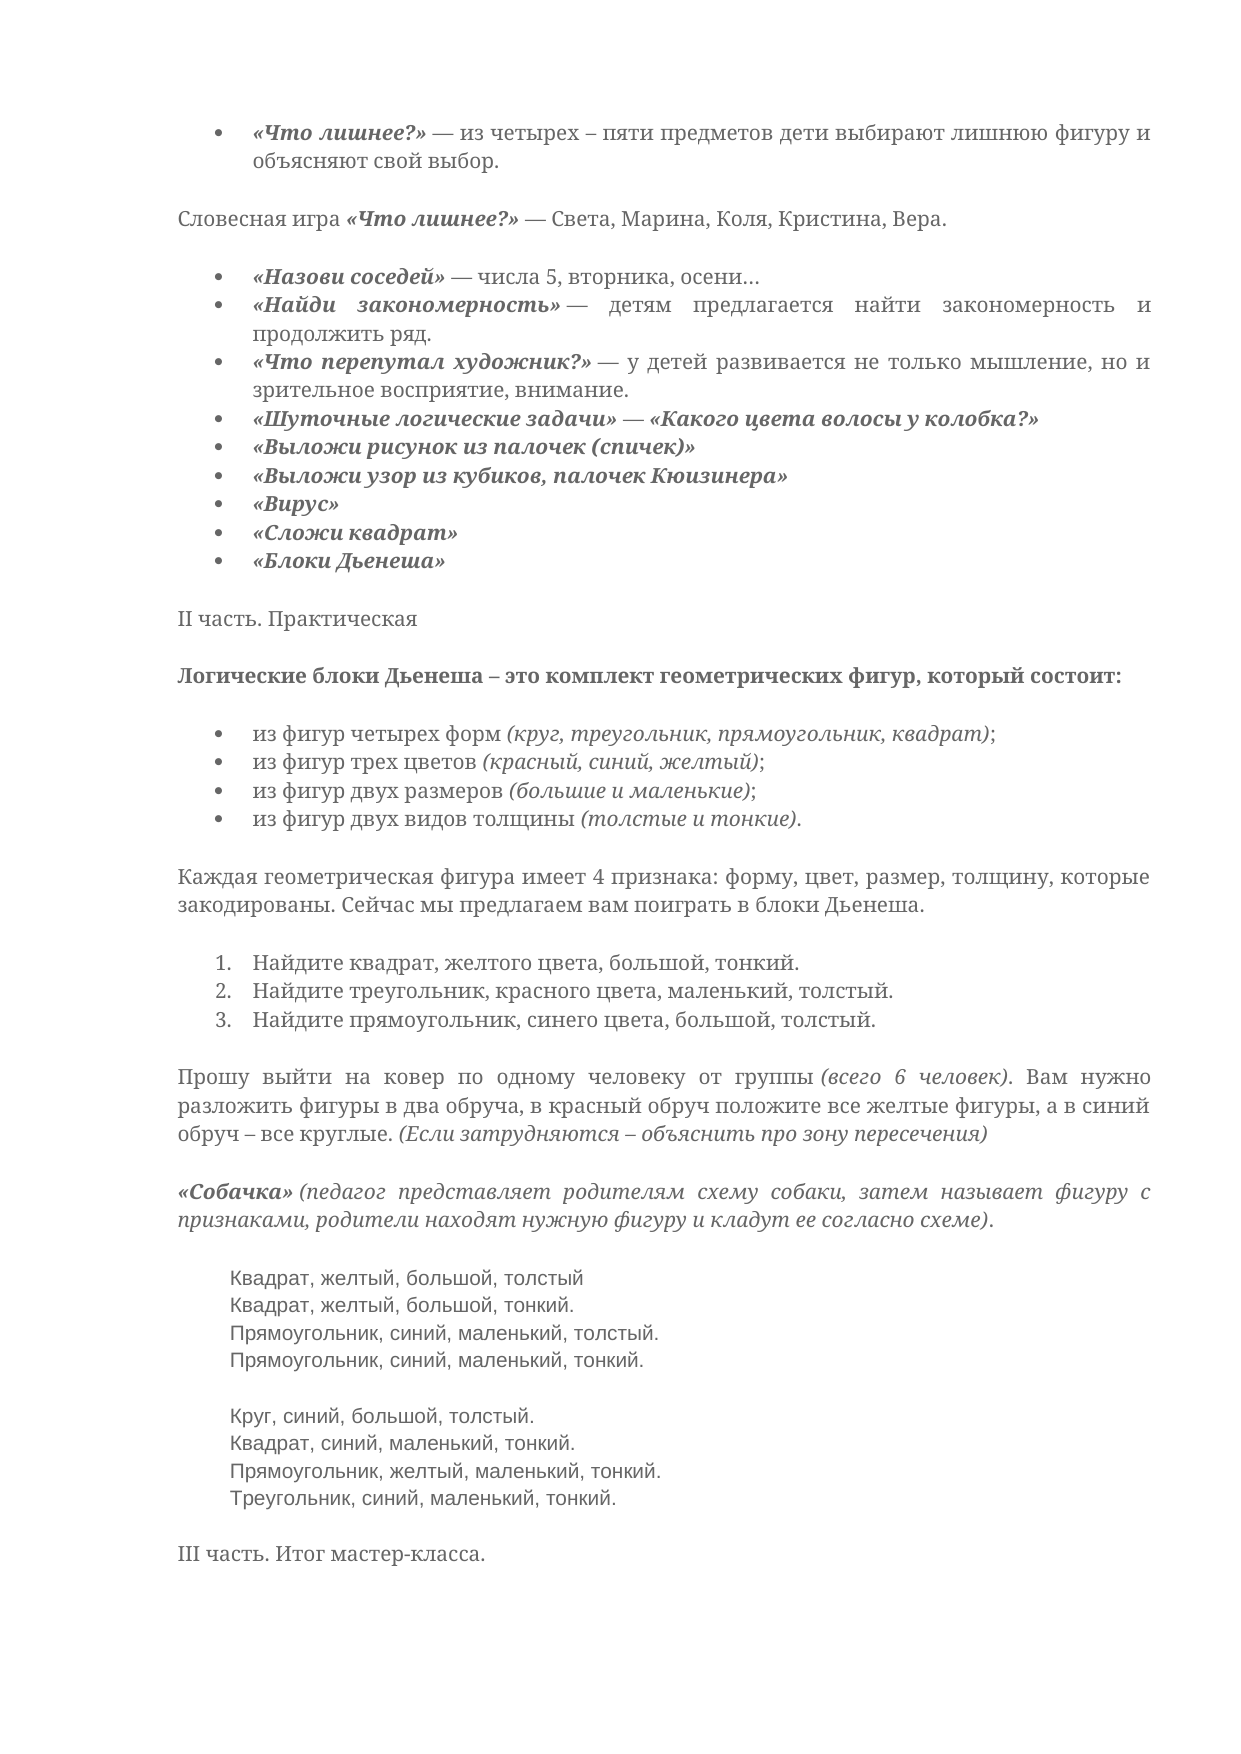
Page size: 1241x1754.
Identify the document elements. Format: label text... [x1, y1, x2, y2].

text Логические блоки Дьенеша – это комплект геометрических фигур, который состоит: [177, 661, 1152, 690]
list из фигур четырех форм (круг, треугольник, прямоугольник, квадрат); [215, 719, 1152, 747]
list «Блоки Дьенеша» [215, 546, 1152, 574]
list «Найди закономерность» — детям предлагается найти закономерность и продолжить ряд. [215, 290, 1152, 347]
list из фигур трех цветов (красный, синий, желтый); [215, 747, 1152, 776]
list «Выложи рисунок из палочек (спичек)» [215, 432, 1152, 461]
list «Шуточные логические задачи» — «Какого цвета волосы у колобка?» [215, 404, 1152, 432]
list Найдите треугольник, красного цвета, маленький, толстый. [215, 976, 1152, 1005]
text Каждая геометрическая фигура имеет 4 признака: форму, цвет, размер, толщину, которые закодированы. Сейчас мы предлагаем вам поиграть в блоки Дьенеша. [177, 862, 1152, 919]
list из фигур двух размеров (большие и маленькие); [215, 776, 1152, 804]
list «Что перепутал художник?» — у детей развивается не только мышление, но и зрительное восприятие, внимание. [215, 347, 1152, 404]
list «Что лишнее?» — из четырех – пяти предметов дети выбирают лишнюю фигуру и объясняют свой выбор. [215, 118, 1152, 175]
text Квадрат, желтый, большой, толстый Квадрат, желтый, большой, тонкий. Прямоугольник, синий, маленький, толстый. Прямоугольник, синий, маленький, тонкий. [229, 1263, 1152, 1372]
list «Назови соседей» — числа 5, вторника, осени… [215, 262, 1152, 290]
text «Собачка» (педагог представляет родителям схему собаки, затем называет фигуру с признаками, родители находят нужную фигуру и кладут ее согласно схеме). [177, 1177, 1152, 1234]
list из фигур двух видов толщины (толстые и тонкие). [215, 804, 1152, 833]
list «Сложи квадрат» [215, 518, 1152, 546]
text III часть. Итог мастер-класса. [177, 1539, 1152, 1567]
text Круг, синий, большой, толстый. Квадрат, синий, маленький, тонкий. Прямоугольник, желтый, маленький, тонкий. Треугольник, синий, маленький, тонкий. [229, 1401, 1152, 1509]
list «Вирус» [215, 489, 1152, 518]
list «Выложи узор из кубиков, палочек Кюизинера» [215, 461, 1152, 489]
list Найдите квадрат, желтого цвета, большой, тонкий. [215, 948, 1152, 976]
text II часть. Практическая [177, 604, 1152, 632]
list Найдите прямоугольник, синего цвета, большой, толстый. [215, 1005, 1152, 1033]
text Прошу выйти на ковер по одному человеку от группы (всего 6 человек). Вам нужно разложить фигуры в два обруча, в красный обруч положите все желтые фигуры, а в синий обруч – все круглые. (Если затрудняются – объяснить про зону пересечения) [177, 1062, 1152, 1148]
text Словесная игра «Что лишнее?» — Света, Марина, Коля, Кристина, Вера. [177, 204, 1152, 233]
